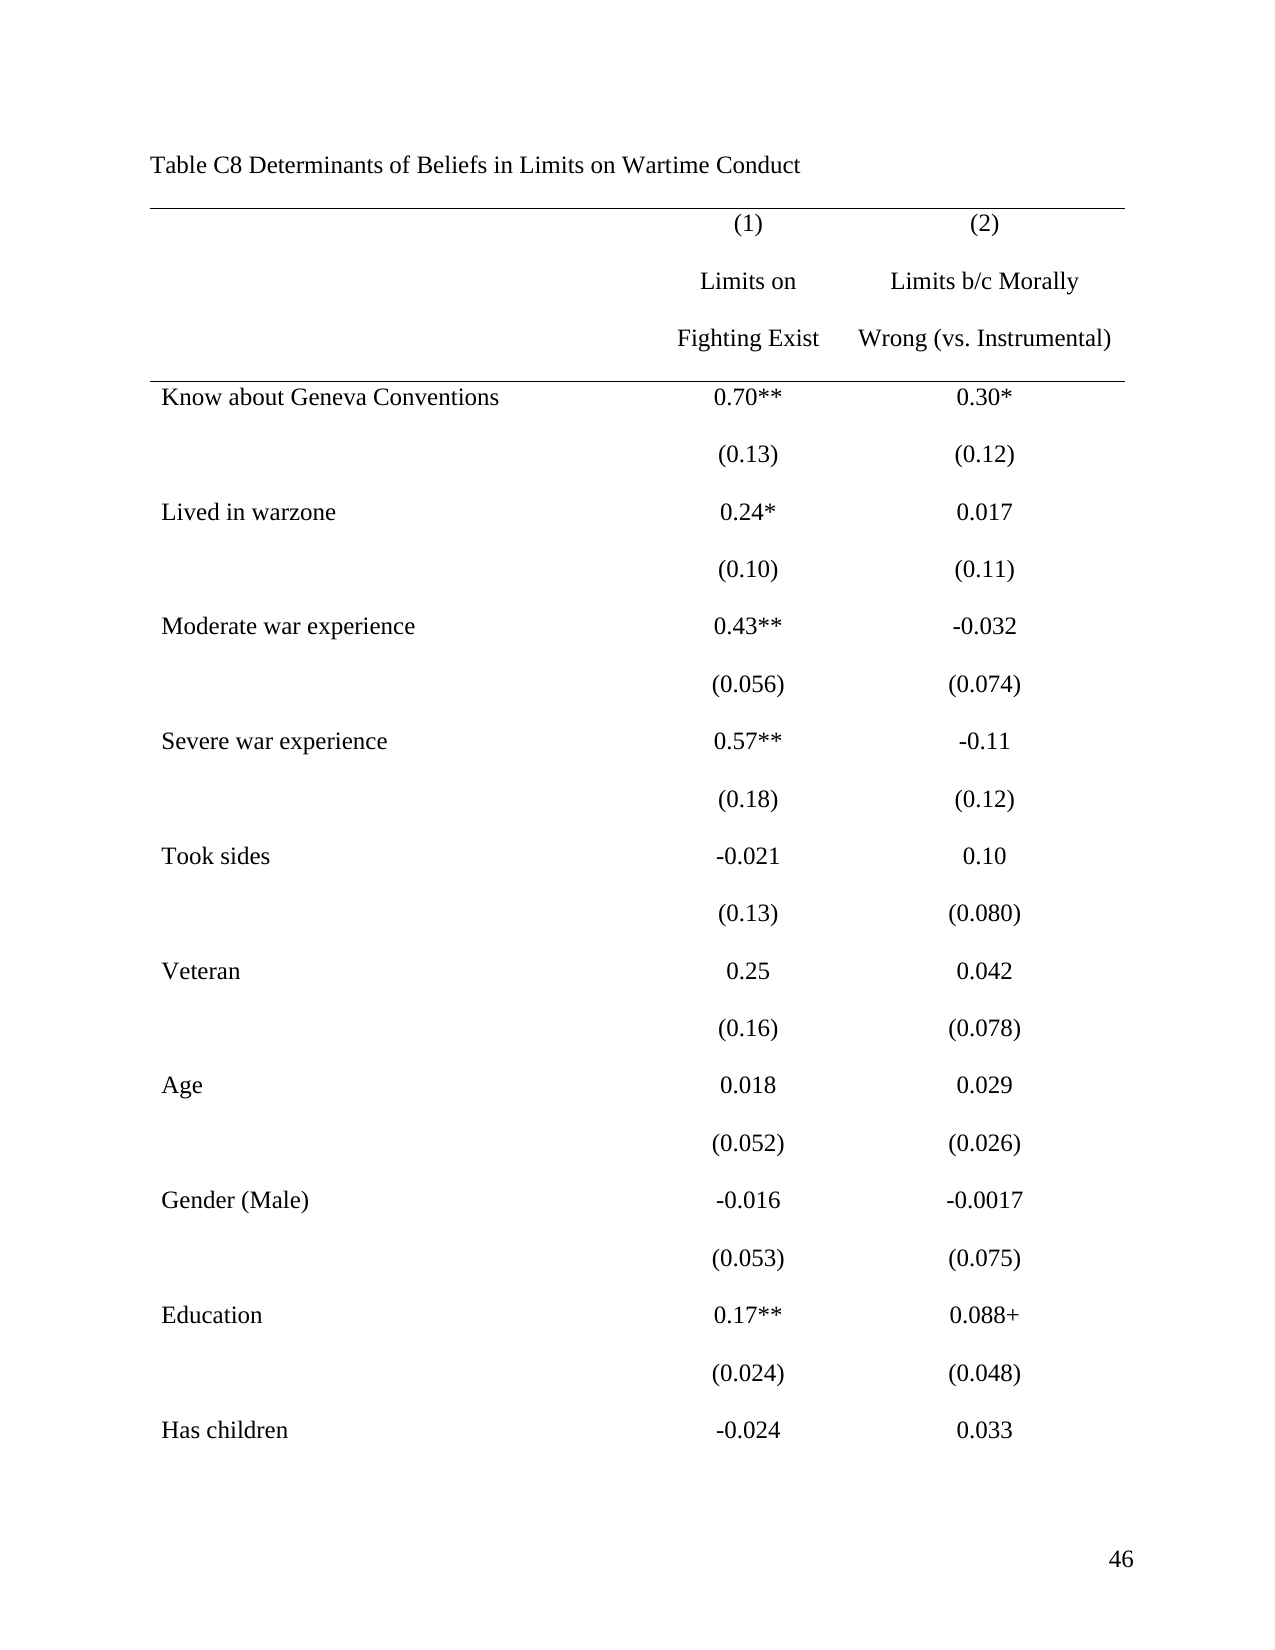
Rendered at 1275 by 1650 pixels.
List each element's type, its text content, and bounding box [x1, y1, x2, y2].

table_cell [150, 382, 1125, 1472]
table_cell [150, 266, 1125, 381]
text Table C8 Determinants of Beliefs in Limits on Wartime Conduct [150, 150, 1125, 179]
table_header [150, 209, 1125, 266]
